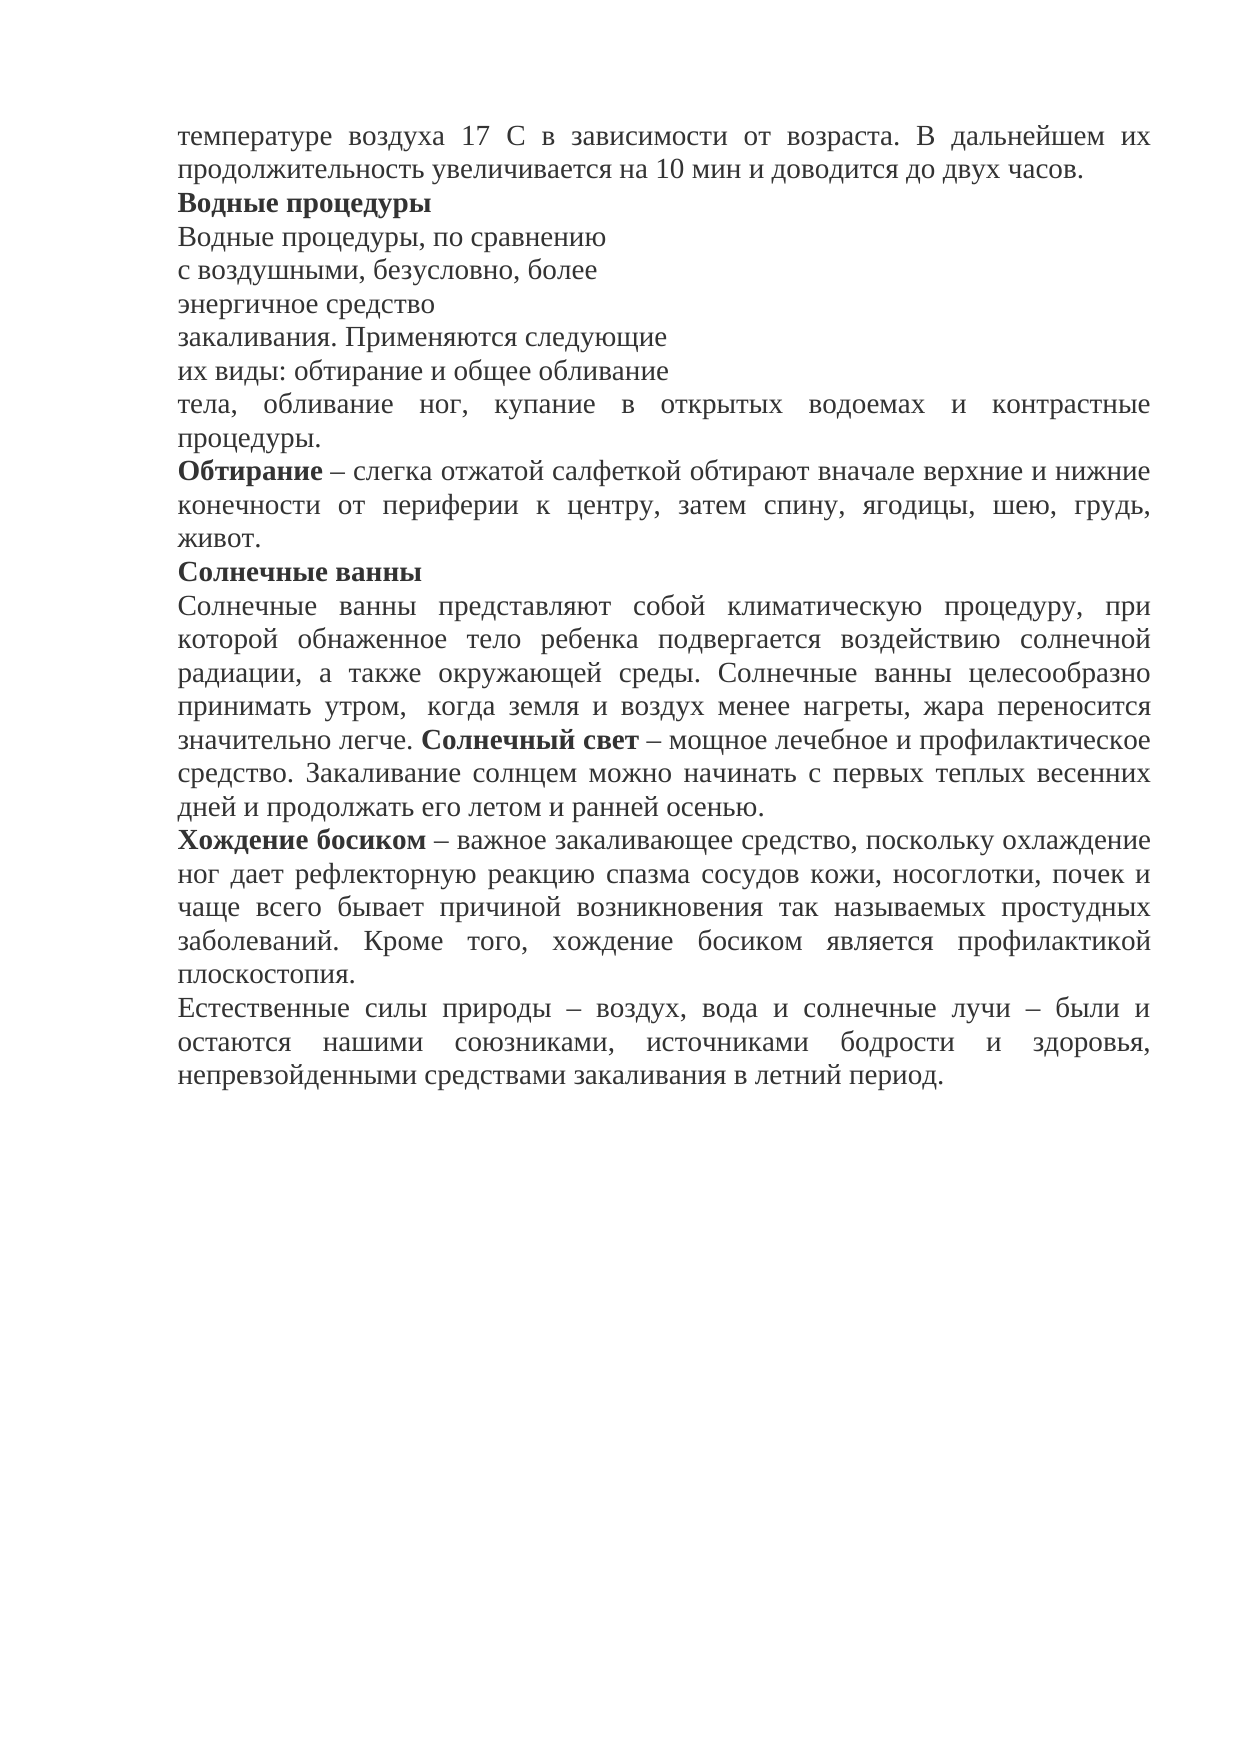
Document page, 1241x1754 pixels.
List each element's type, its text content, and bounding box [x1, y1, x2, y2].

text Естественные силы природы – воздух, вода и солнечные лучи – были и остаются нашими союзниками, источниками бодрости и здоровья, непревзойденными средствами закаливания в летний период. [177, 990, 1152, 1091]
text энергичное средство [177, 286, 1152, 319]
text тела, обливание ног, купание в открытых водоемах и контрастные процедуры. [177, 386, 1152, 453]
text закаливания. Применяются следующие [177, 319, 1152, 353]
text Солнечные ванны [177, 554, 1152, 588]
text Обтирание – слегка отжатой салфеткой обтирают вначале верхние и нижние конечности от периферии к центру, затем спину, ягодицы, шею, грудь, живот. [177, 453, 1152, 554]
text Хождение босиком – важное закаливающее средство, поскольку охлаждение ног дает рефлекторную реакцию спазма сосудов кожи, носоглотки, почек и чаще всего бывает причиной возникновения так называемых простудных заболеваний. Кроме того, хождение босиком является профилактикой плоскостопия. [177, 822, 1152, 990]
text Водные процедуры [177, 185, 1152, 219]
text с воздушными, безусловно, более [177, 252, 1152, 286]
text их виды: обтирание и общее обливание [177, 353, 1152, 386]
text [177, 118, 1152, 185]
text Солнечные ванны представляют собой климатическую процедуру, при которой обнаженное тело ребенка подвергается воздействию солнечной радиации, а также окружающей среды. Солнечные ванны целесообразно принимать утром, когда земля и воздух менее нагреты, жара переносится значительно легче. Солнечный свет – мощное лечебное и профилактическое средство. Закаливание солнцем можно начинать с первых теплых весенних дней и продолжать его летом и ранней осенью. [177, 588, 1152, 822]
text Водные процедуры, по сравнению [177, 219, 1152, 252]
